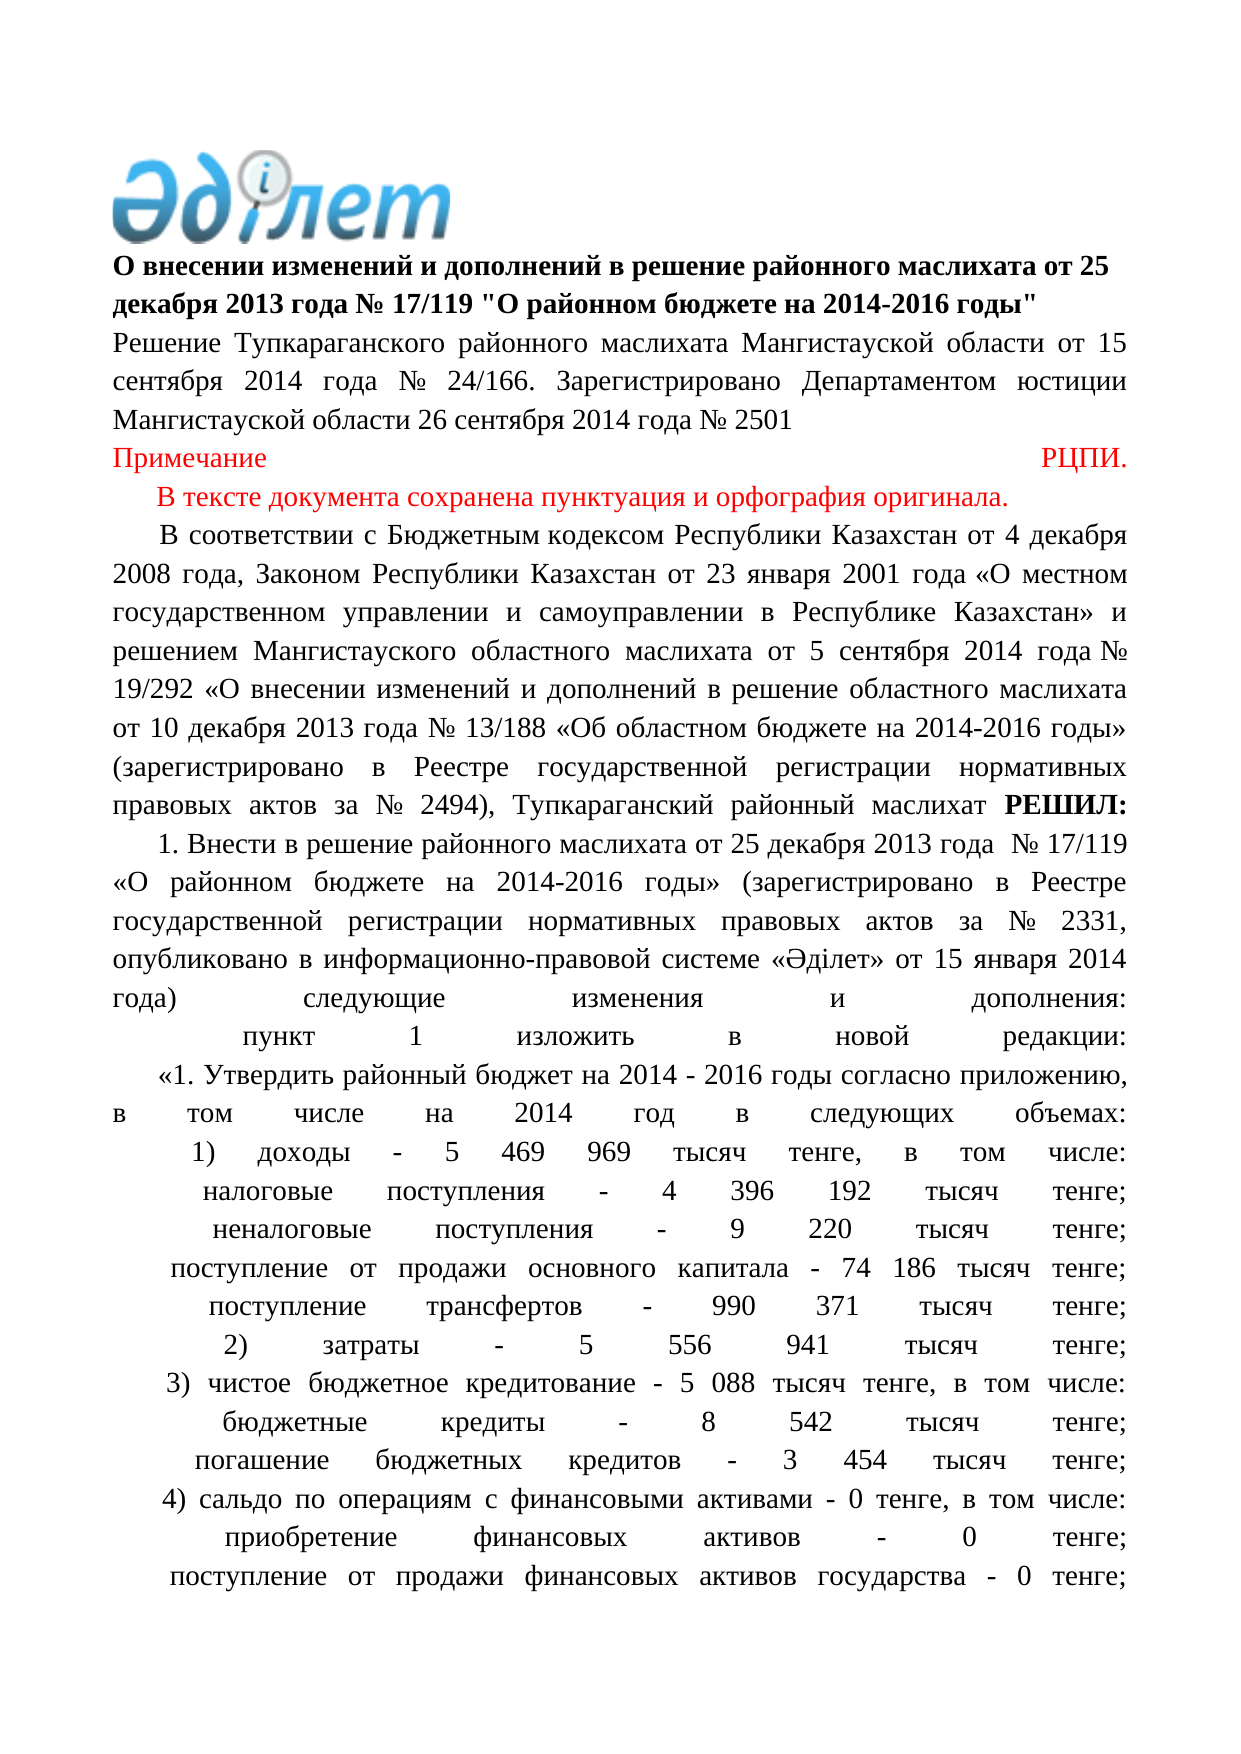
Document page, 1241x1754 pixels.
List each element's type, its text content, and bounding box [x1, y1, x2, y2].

text О внесении изменений и дополнений в решение районного маслихата от 25 декабря 2013 года № 17/119 "О районном бюджете на 2014-2016 годы" [112, 248, 1128, 320]
text Решение Тупкараганского районного маслихата Мангистауской области от 15 сентября 2014 года № 24/166. Зарегистрировано Департаментом юстиции Мангистауской области 26 сентября 2014 года № 2501 [112, 325, 1128, 435]
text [112, 517, 1128, 1592]
text Примечание РЦПИ. В тексте документа сохранена пунктуация и орфография оригинала. [112, 440, 1128, 512]
picture [112, 150, 451, 244]
